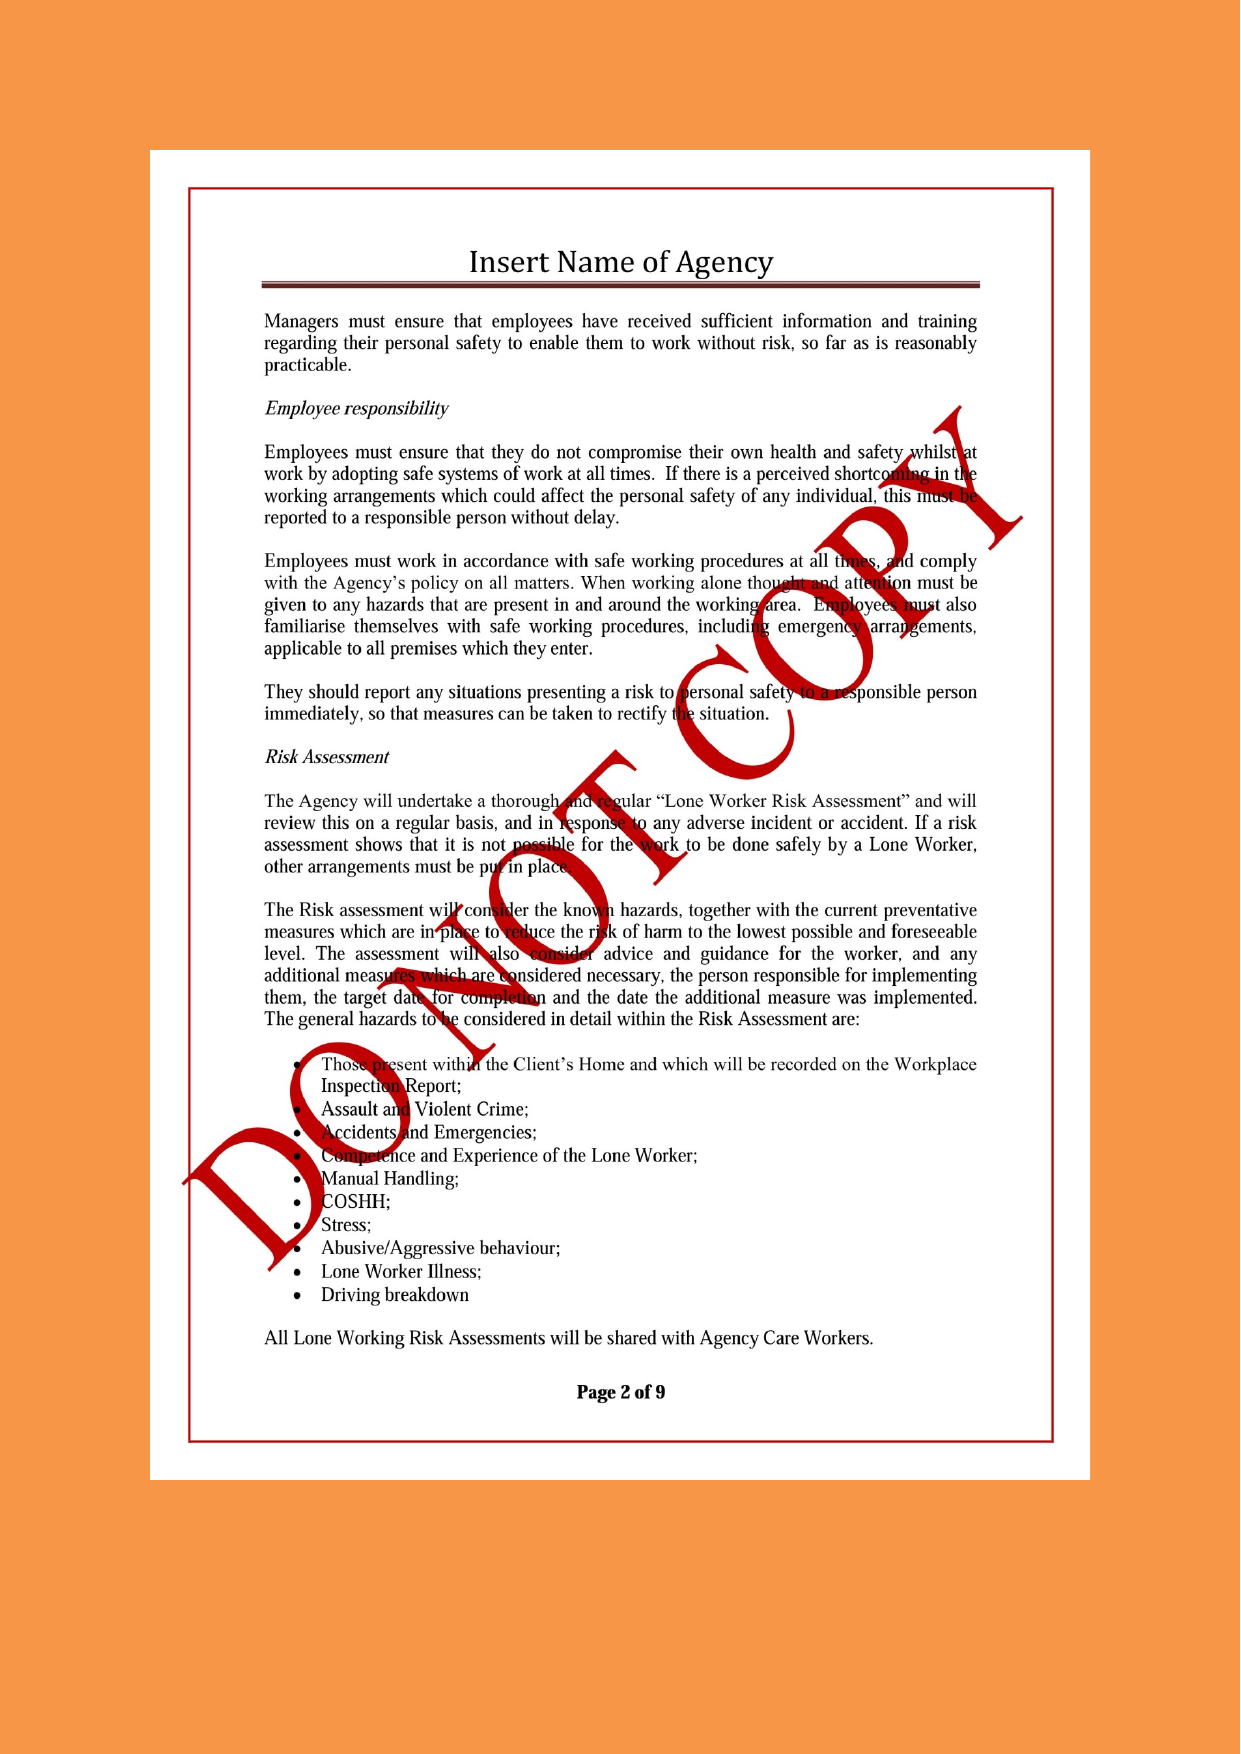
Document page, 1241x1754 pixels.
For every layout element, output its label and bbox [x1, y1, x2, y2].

picture [150, 150, 1091, 1480]
